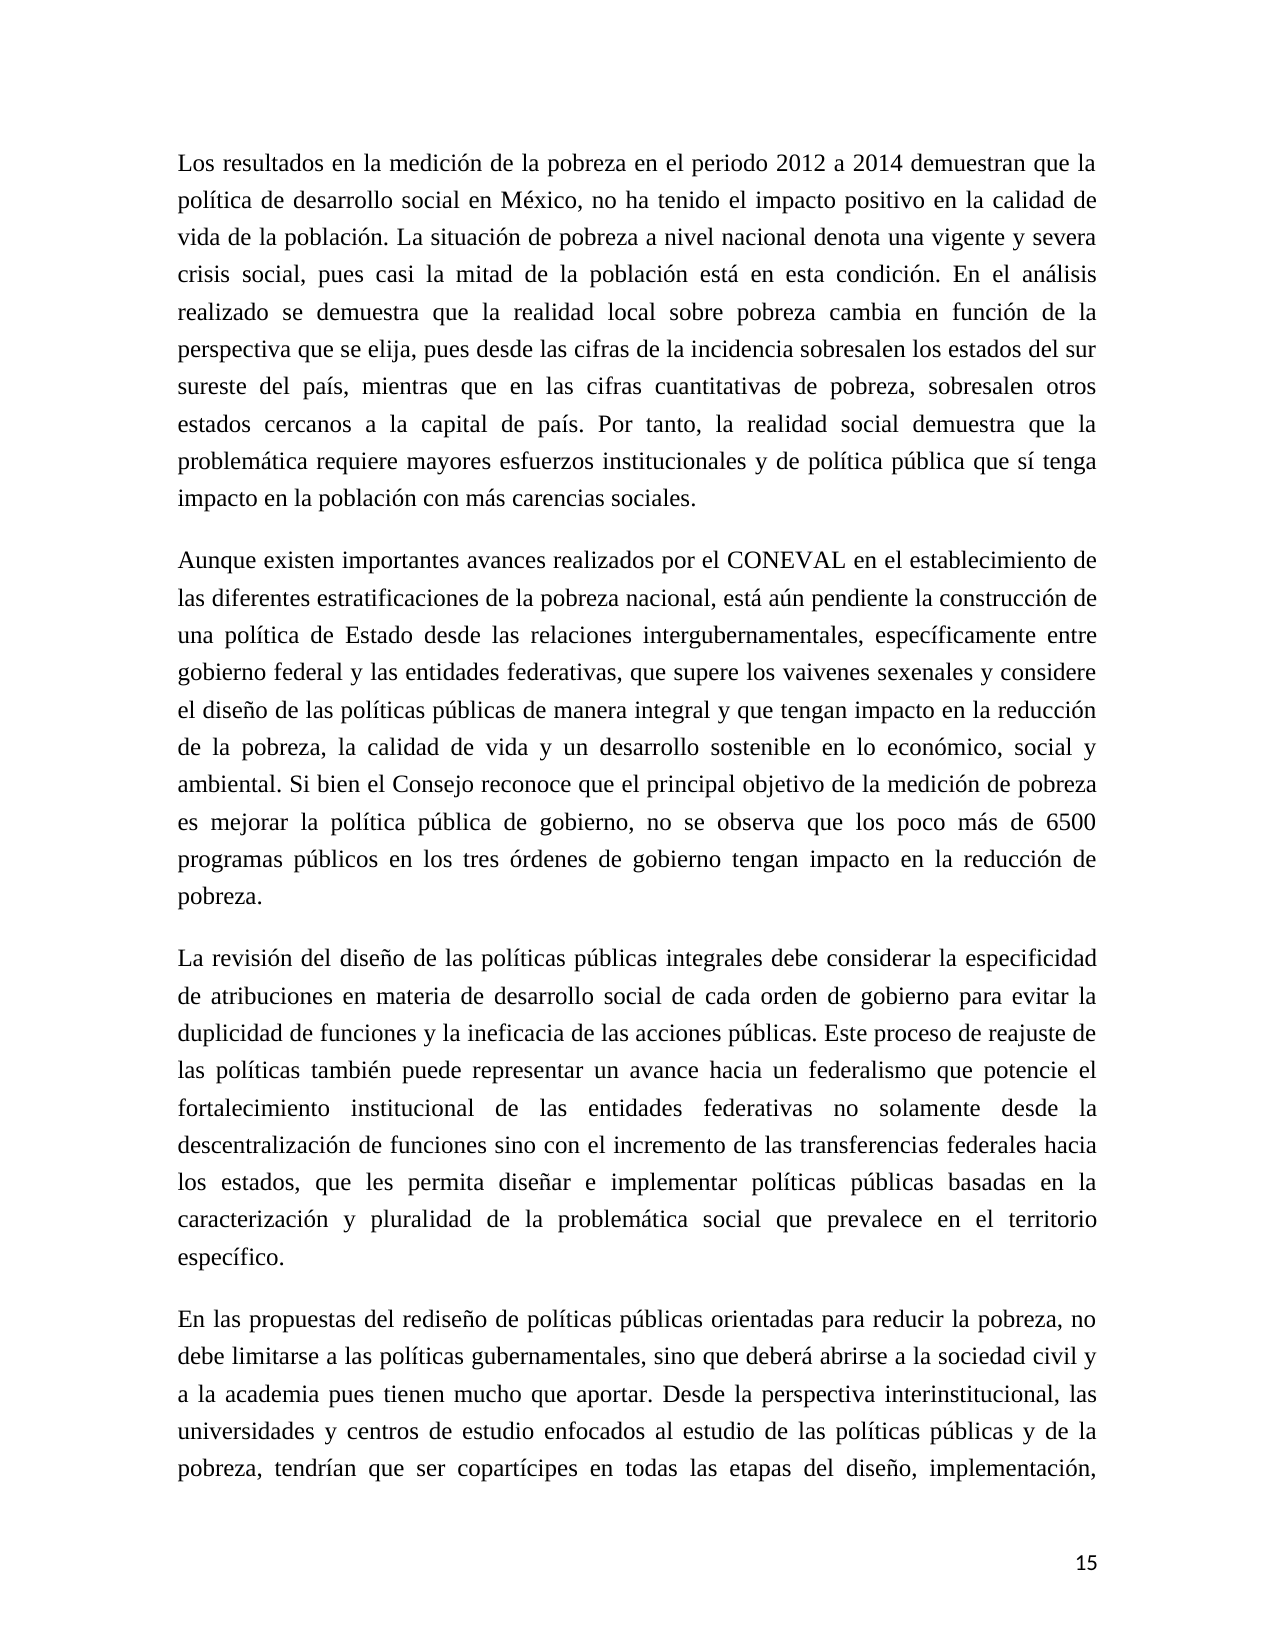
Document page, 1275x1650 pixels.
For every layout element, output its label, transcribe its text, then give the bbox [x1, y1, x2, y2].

text Aunque existen importantes avances realizados por el CONEVAL en el establecimiento de las diferentes estratificaciones de la pobreza nacional, está aún pendiente la construcción de una política de Estado desde las relaciones intergubernamentales, específicamente entre gobierno federal y las entidades federativas, que supere los vaivenes sexenales y considere el diseño de las políticas públicas de manera integral y que tengan impacto en la reducción de la pobreza, la calidad de vida y un desarrollo sostenible en lo económico, social y ambiental. Si bien el Consejo reconoce que el principal objetivo de la medición de pobreza es mejorar la política pública de gobierno, no se observa que los poco más de 6500 programas públicos en los tres órdenes de gobierno tengan impacto en la reducción de pobreza. [177, 546, 1098, 910]
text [177, 1304, 1098, 1482]
text La revisión del diseño de las políticas públicas integrales debe considerar la especificidad de atribuciones en materia de desarrollo social de cada orden de gobierno para evitar la duplicidad de funciones y la ineficacia de las acciones públicas. Este proceso de reajuste de las políticas también puede representar un avance hacia un federalismo que potencie el fortalecimiento institucional de las entidades federativas no solamente desde la descentralización de funciones sino con el incremento de las transferencias federales hacia los estados, que les permita diseñar e implementar políticas públicas basadas en la caracterización y pluralidad de la problemática social que prevalece en el territorio específico. [177, 943, 1098, 1271]
text Los resultados en la medición de la pobreza en el periodo 2012 a 2014 demuestran que la política de desarrollo social en México, no ha tenido el impacto positivo en la calidad de vida de la población. La situación de pobreza a nivel nacional denota una vigente y severa crisis social, pues casi la mitad de la población está en esta condición. En el análisis realizado se demuestra que la realidad local sobre pobreza cambia en función de la perspectiva que se elija, pues desde las cifras de la incidencia sobresalen los estados del sur sureste del país, mientras que en las cifras cuantitativas de pobreza, sobresalen otros estados cercanos a la capital de país. Por tanto, la realidad social demuestra que la problemática requiere mayores esfuerzos institucionales y de política pública que sí tenga impacto en la población con más carencias sociales. [177, 148, 1098, 512]
